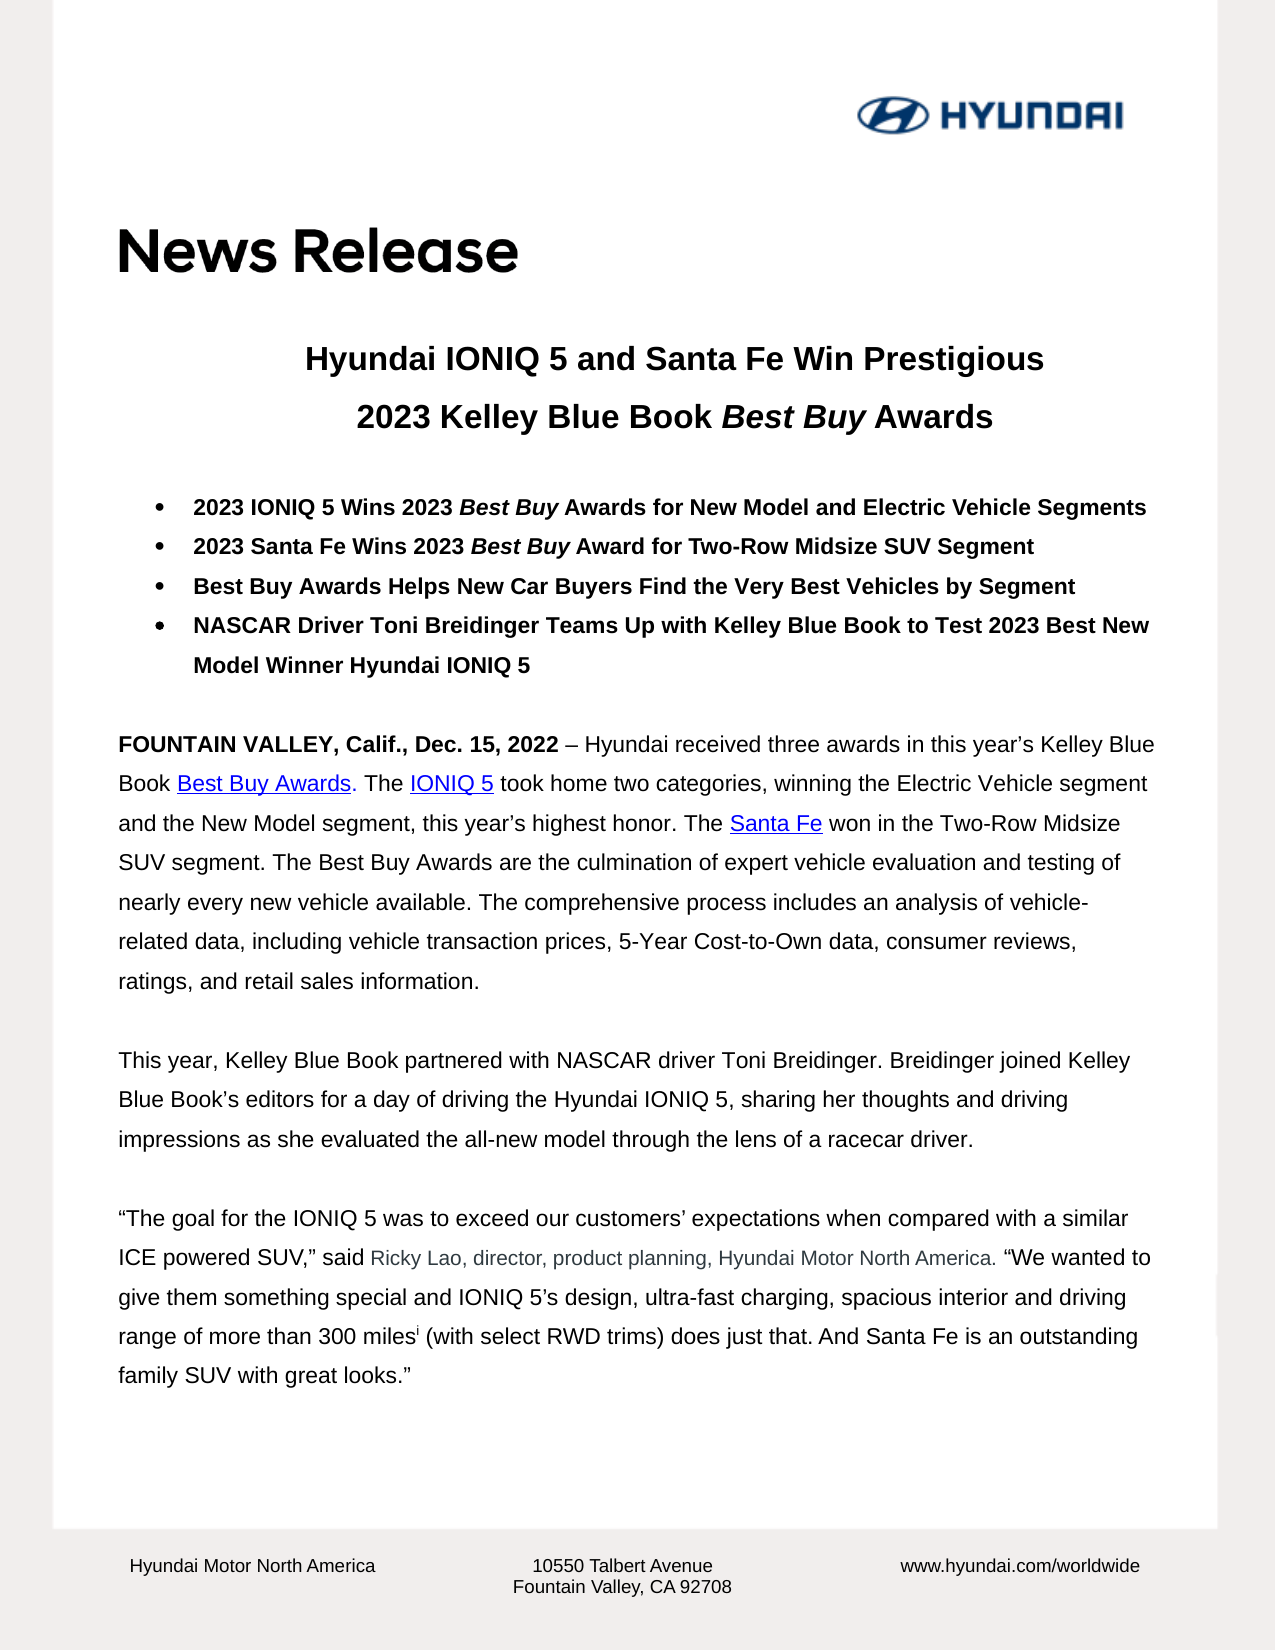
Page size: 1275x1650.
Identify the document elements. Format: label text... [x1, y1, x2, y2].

list 2023 Santa Fe Wins 2023 Best Buy Award for Two-Row Midsize SUV Segment [156, 533, 1157, 560]
text This year, Kelley Blue Book partnered with NASCAR driver Toni Breidinger. Breidinger joined Kelley Blue Book’s editors for a day of driving the Hyundai IONIQ 5, sharing her thoughts and driving impressions as she evaluated the all-new model through the lens of a racecar driver. [118, 1047, 1157, 1152]
text 2023 Kelley Blue Book Best Buy Awards [193, 397, 1157, 435]
list NASCAR Driver Toni Breidinger Teams Up with Kelley Blue Book to Test 2023 Best New Model Winner Hyundai IONIQ 5 [156, 612, 1157, 678]
text “The goal for the IONIQ 5 was to exceed our customers’ expectations when compared with a similar ICE powered SUV,” said Ricky Lao, director, product planning, Hyundai Motor North America. “We wanted to give them something special and IONIQ 5’s design, ultra-fast charging, spacious interior and driving range of more than 300 miles (with select RWD trims) does just that. And Santa Fe is an outstanding family SUV with great looks.” [118, 1204, 1157, 1389]
list 2023 IONIQ 5 Wins 2023 Best Buy Awards for New Model and Electric Vehicle Segments [156, 494, 1157, 520]
list Best Buy Awards Helps New Car Buyers Find the Very Best Vehicles by Segment [156, 573, 1157, 599]
text Hyundai IONIQ 5 and Santa Fe Win Prestigious [193, 339, 1157, 378]
picture [0, 0, 1275, 1650]
text FOUNTAIN VALLEY, Calif., Dec. 15, 2022 – Hyundai received three awards in this year’s Kelley Blue Book Best Buy Awards. The IONIQ 5 took home two categories, winning the Electric Vehicle segment and the New Model segment, this year’s highest honor. The Santa Fe won in the Two-Row Midsize SUV segment. The Best Buy Awards are the culmination of expert vehicle evaluation and testing of nearly every new vehicle available. The comprehensive process includes an analysis of vehicle-related data, including vehicle transaction prices, 5-Year Cost-to-Own data, consumer reviews, ratings, and retail sales information. [118, 731, 1157, 994]
